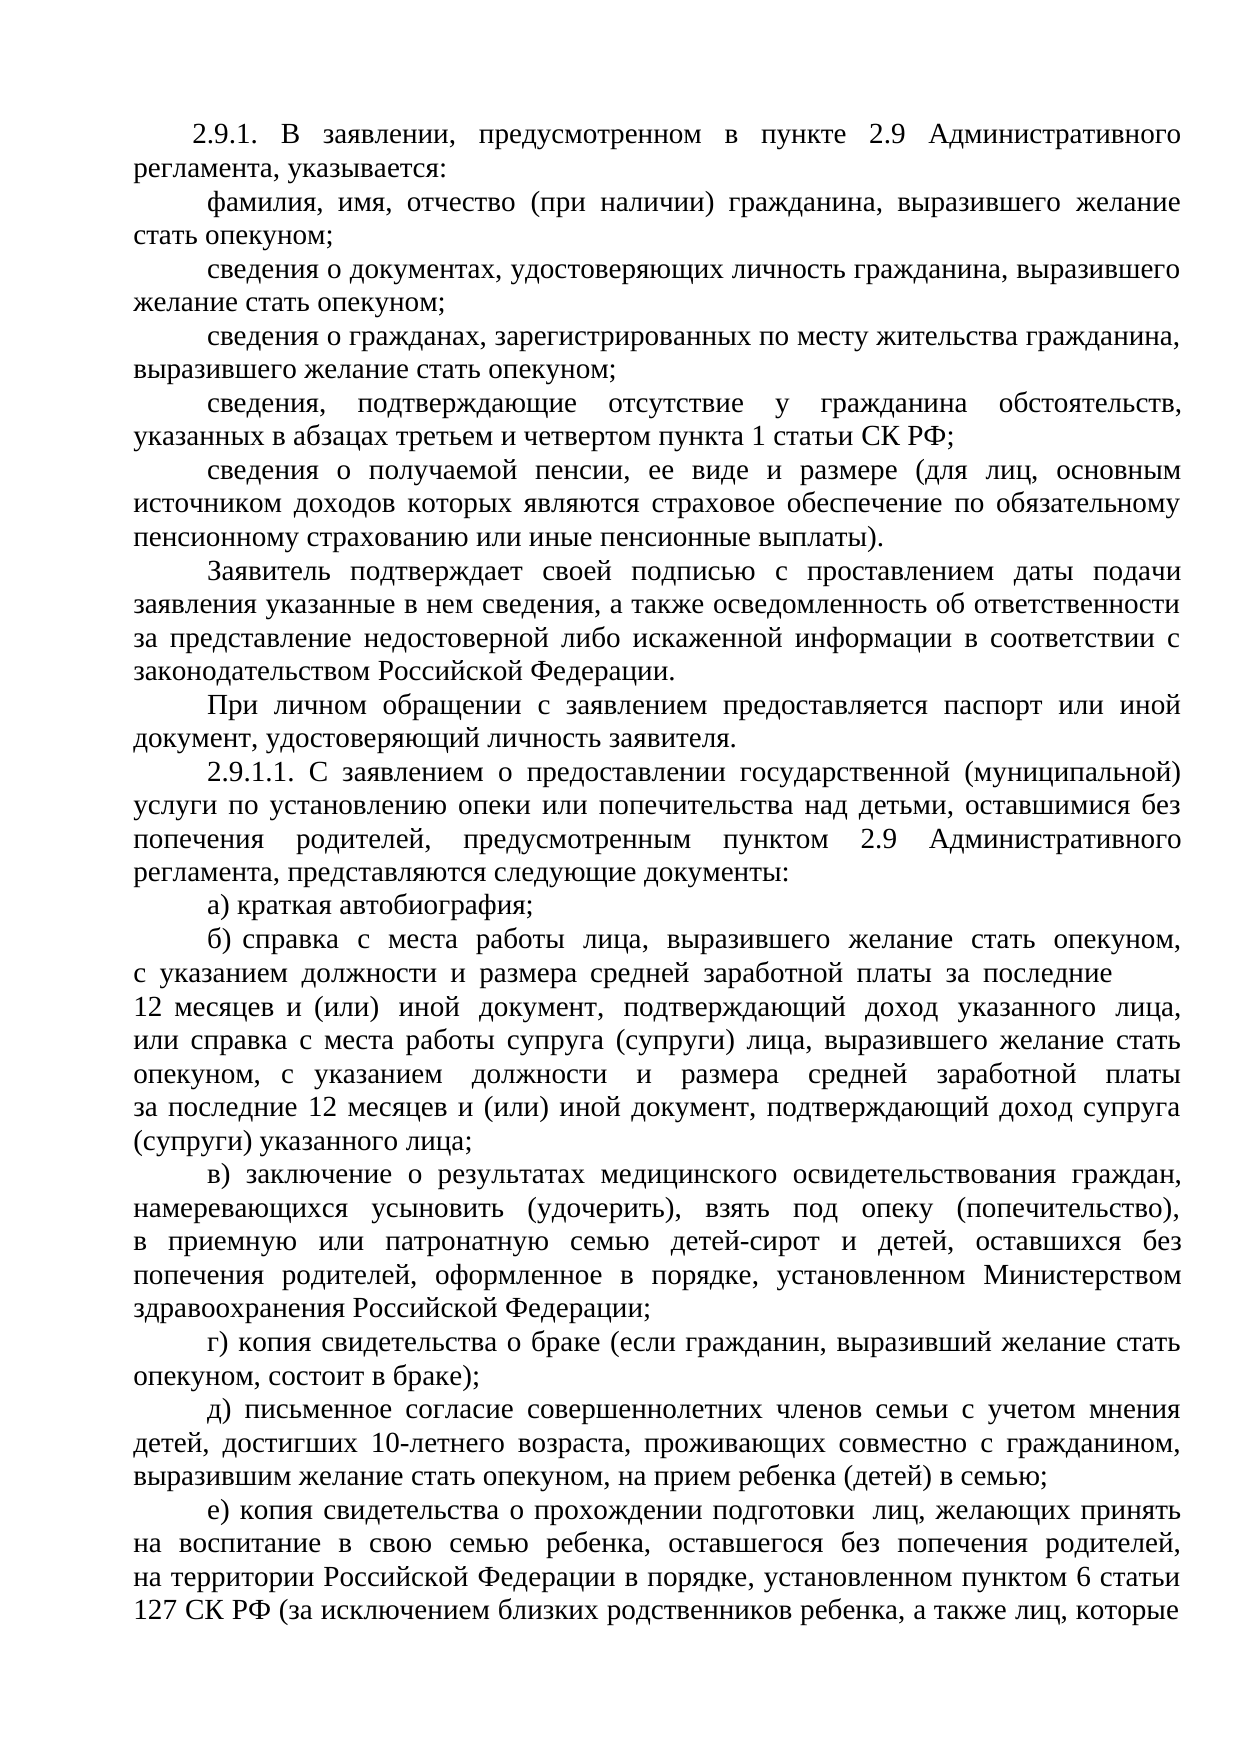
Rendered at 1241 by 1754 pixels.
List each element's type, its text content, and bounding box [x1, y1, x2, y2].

text сведения о получаемой пенсии, ее виде и размере (для лиц, основным источником доходов которых являются страховое обеспечение по обязательному пенсионному страхованию или иные пенсионные выплаты). [133, 452, 1181, 553]
text в) заключение о результатах медицинского освидетельствования граждан, намеревающихся усыновить (удочерить), взять под опеку (попечительство), в приемную или патронатную семью детей-сирот и детей, оставшихся без попечения родителей, оформленное в порядке, установленном Министерством здравоохранения Российской Федерации; [133, 1156, 1182, 1324]
text е) копия свидетельства о прохождении подготовки лиц, желающих принять на воспитание в свою семью ребенка, оставшегося без попечения родителей, на территории Российской Федерации в порядке, установленном пунктом 6 статьи 127 СК РФ (за исключением близких родственников ребенка, а также лиц, которые [133, 1492, 1182, 1626]
text г) копия свидетельства о браке (если гражданин, выразивший желание стать опекуном, состоит в браке); [133, 1324, 1182, 1391]
list В заявлении, предусмотренном в пункте 2.9 Административного регламента, указывается: [133, 117, 1182, 184]
text При личном обращении с заявлением предоставляется паспорт или иной документ, удостоверяющий личность заявителя. [133, 687, 1181, 754]
text Заявитель подтверждает своей подписью с проставлением даты подачи заявления указанные в нем сведения, а также осведомленность об ответственности за представление недостоверной либо искаженной информации в соответствии с законодательством Российской Федерации. [133, 553, 1181, 687]
text фамилия, имя, отчество (при наличии) гражданина, выразившего желание стать опекуном; [133, 184, 1181, 251]
list С заявлением о предоставлении государственной (муниципальной) услуги по установлению опеки или попечительства над детьми, оставшимися без попечения родителей, предусмотренным пунктом 2.9 Административного регламента, представляются следующие документы: [133, 754, 1182, 888]
text сведения о гражданах, зарегистрированных по месту жительства гражданина, выразившего желание стать опекуном; [133, 318, 1181, 385]
text 12 месяцев и (или) иной документ, подтверждающий доход указанного лица, или справка с места работы супруга (супруги) лица, выразившего желание стать опекуном, с указанием должности и размера средней заработной платы за последние 12 месяцев и (или) иной документ, подтверждающий доход супруга (супруги) указанного лица; [133, 989, 1182, 1156]
text сведения, подтверждающие отсутствие у гражданина обстоятельств, указанных в абзацах третьем и четвертом пункта 1 статьи СК РФ; [133, 385, 1182, 452]
text д) письменное согласие совершеннолетних членов семьи с учетом мнения детей, достигших 10-летнего возраста, проживающих совместно с гражданином, выразившим желание стать опекуном, на прием ребенка (детей) в семью; [133, 1391, 1181, 1492]
text а) краткая автобиография; [207, 888, 1201, 922]
text сведения о документах, удостоверяющих личность гражданина, выразившего желание стать опекуном; [133, 251, 1181, 318]
text б) справка с места работы лица, выразившего желание стать опекуном, с указанием должности и размера средней заработной платы за последние [133, 922, 1181, 989]
